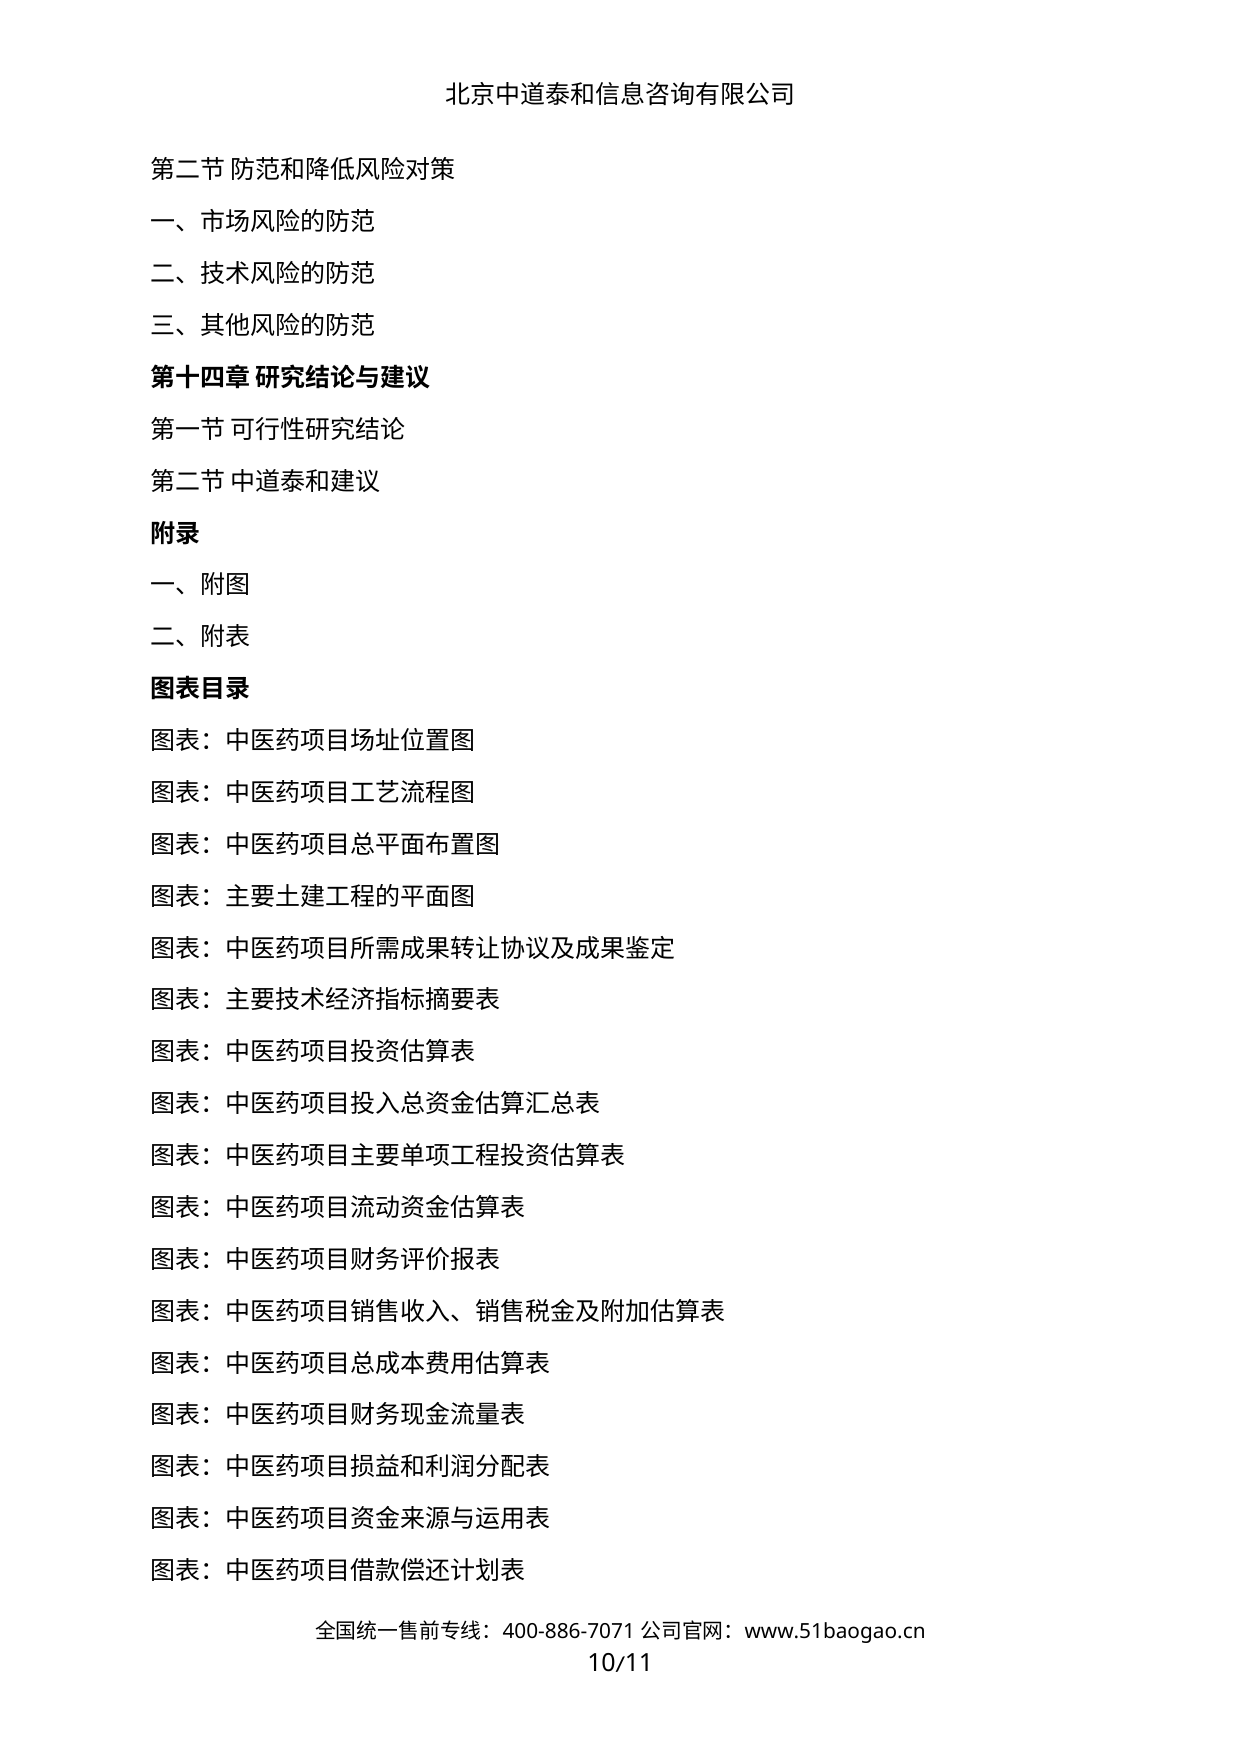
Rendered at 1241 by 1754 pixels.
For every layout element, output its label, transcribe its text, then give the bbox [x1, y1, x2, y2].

text 图表目录 [150, 669, 1090, 705]
text 第一节 可行性研究结论 [150, 409, 1090, 446]
text 三、其他风险的防范 [150, 306, 1090, 342]
text 二、技术风险的防范 [150, 254, 1090, 290]
text 图表：中医药项目主要单项工程投资估算表 [150, 1136, 1090, 1172]
text 图表：中医药项目借款偿还计划表 [150, 1551, 1090, 1587]
text 图表：中医药项目流动资金估算表 [150, 1187, 1090, 1224]
text 第十四章 研究结论与建议 [150, 357, 1090, 394]
text 图表：中医药项目投资估算表 [150, 1032, 1090, 1068]
text 图表：中医药项目总成本费用估算表 [150, 1343, 1090, 1379]
text 图表：中医药项目资金来源与运用表 [150, 1499, 1090, 1535]
text 图表：中医药项目场址位置图 [150, 721, 1090, 757]
text 图表：中医药项目损益和利润分配表 [150, 1447, 1090, 1483]
text 一、附图 [150, 565, 1090, 601]
text 图表：中医药项目总平面布置图 [150, 824, 1090, 861]
text 图表：中医药项目投入总资金估算汇总表 [150, 1084, 1090, 1120]
text 图表：中医药项目工艺流程图 [150, 772, 1090, 809]
text 图表：中医药项目财务评价报表 [150, 1239, 1090, 1276]
text 一、市场风险的防范 [150, 202, 1090, 238]
text 二、附表 [150, 617, 1090, 653]
text 第二节 中道泰和建议 [150, 461, 1090, 497]
text 图表：中医药项目财务现金流量表 [150, 1395, 1090, 1431]
text 第二节 防范和降低风险对策 [150, 150, 1090, 186]
text 图表：中医药项目所需成果转让协议及成果鉴定 [150, 928, 1090, 964]
text 附录 [150, 513, 1090, 549]
text 图表：主要土建工程的平面图 [150, 876, 1090, 912]
text 图表：主要技术经济指标摘要表 [150, 980, 1090, 1016]
text 图表：中医药项目销售收入、销售税金及附加估算表 [150, 1291, 1090, 1327]
